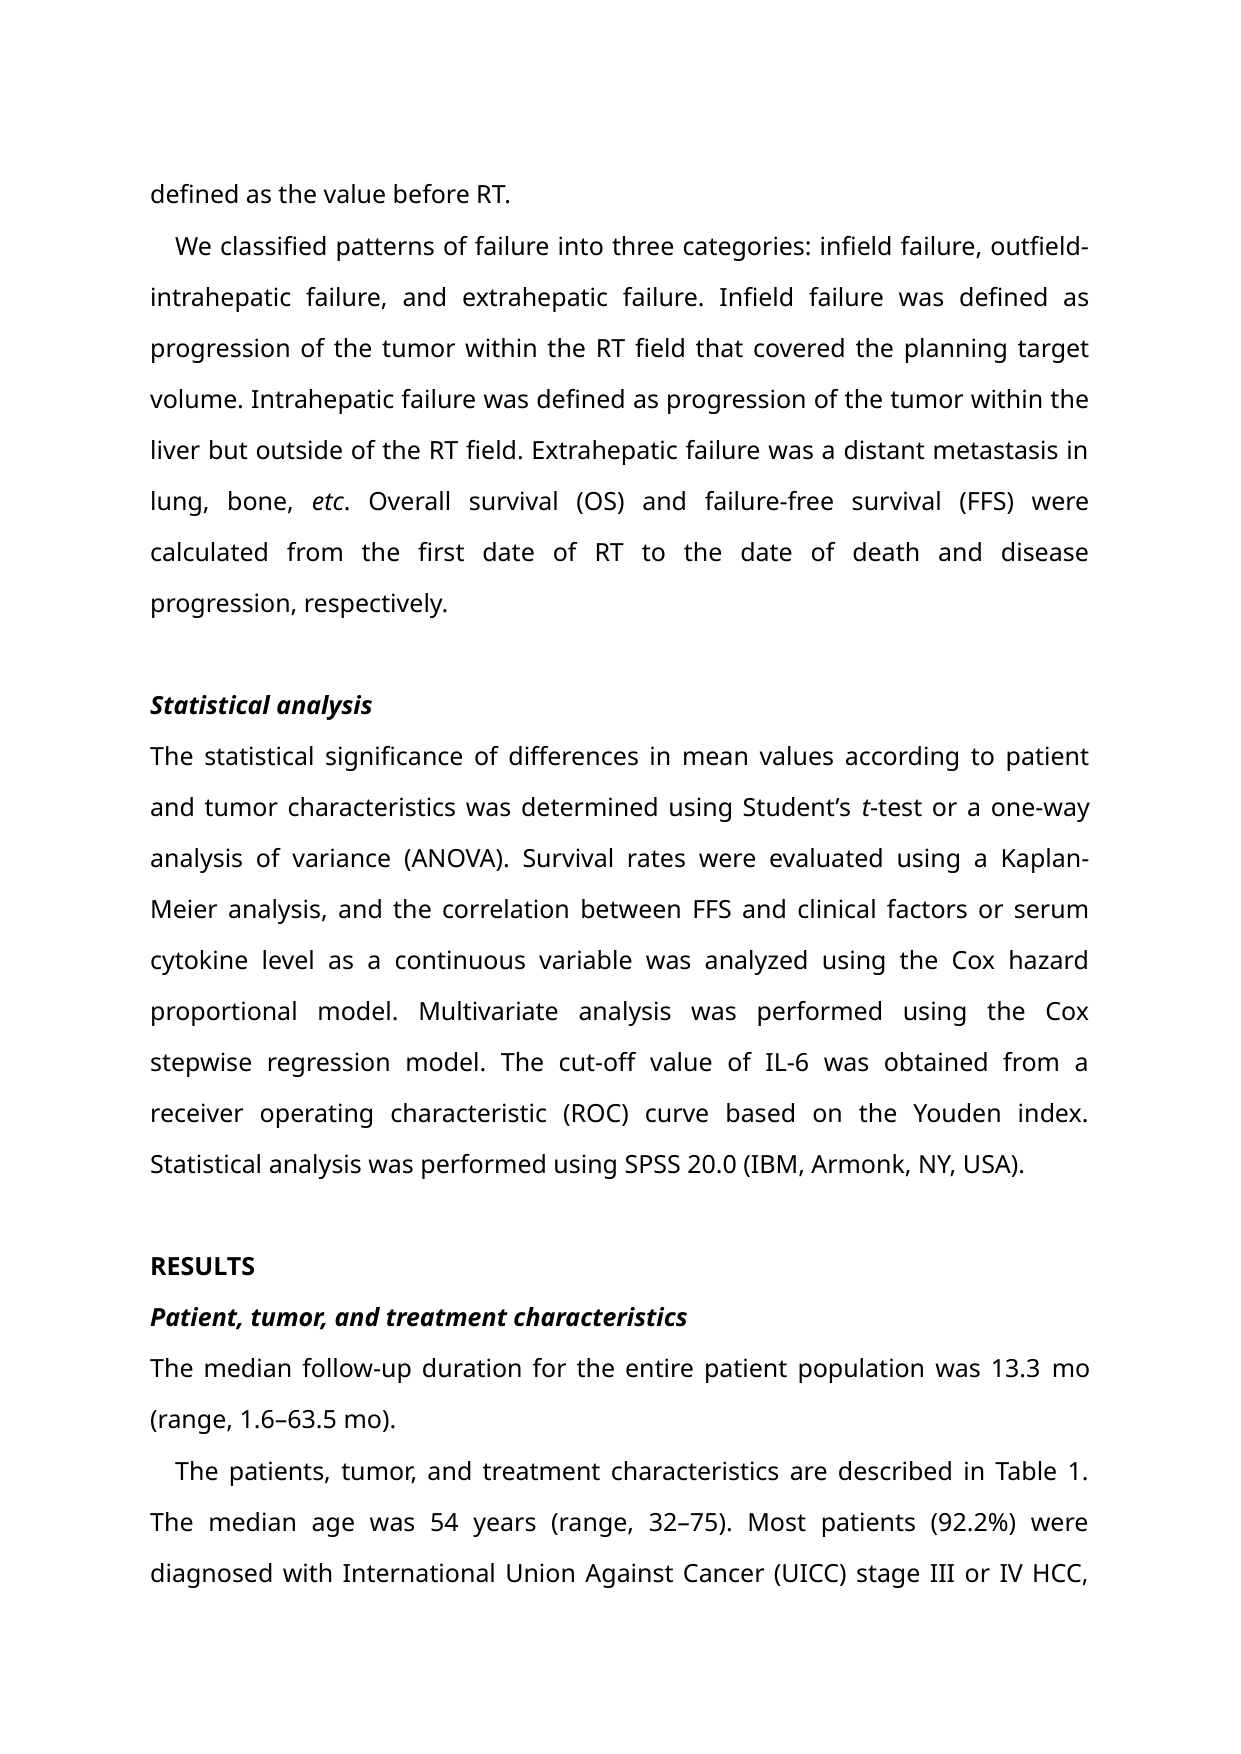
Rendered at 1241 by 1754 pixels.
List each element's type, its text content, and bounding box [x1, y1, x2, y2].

text The median follow-up duration for the entire patient population was 13.3 mo (range, 1.6–63.5 mo). [150, 1351, 1090, 1436]
text We classified patterns of failure into three categories: infield failure, outfield-intrahepatic failure, and extrahepatic failure. Infield failure was defined as progression of the tumor within the RT field that covered the planning target volume. Intrahepatic failure was defined as progression of the tumor within the liver but outside of the RT field. Extrahepatic failure was a distant metastasis in lung, bone, etc. Overall survival (OS) and failure-free survival (FFS) were calculated from the first date of RT to the date of death and disease progression, respectively. [150, 228, 1090, 619]
text The statistical significance of differences in mean values according to patient and tumor characteristics was determined using Student’s t-test or a one-way analysis of variance (ANOVA). Survival rates were evaluated using a Kaplan-Meier analysis, and the correlation between FFS and clinical factors or serum cytokine level as a continuous variable was analyzed using the Cox hazard proportional model. Multivariate analysis was performed using the Cox stepwise regression model. The cut-off value of IL-6 was obtained from a receiver operating characteristic (ROC) curve based on the Youden index. Statistical analysis was performed using SPSS 20.0 (IBM, Armonk, NY, USA). [150, 739, 1090, 1181]
text RESULTS [150, 1249, 1090, 1283]
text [150, 1453, 1090, 1589]
text Statistical analysis [150, 688, 1090, 722]
text Patient, tumor, and treatment characteristics [150, 1300, 1090, 1334]
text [150, 177, 1090, 211]
